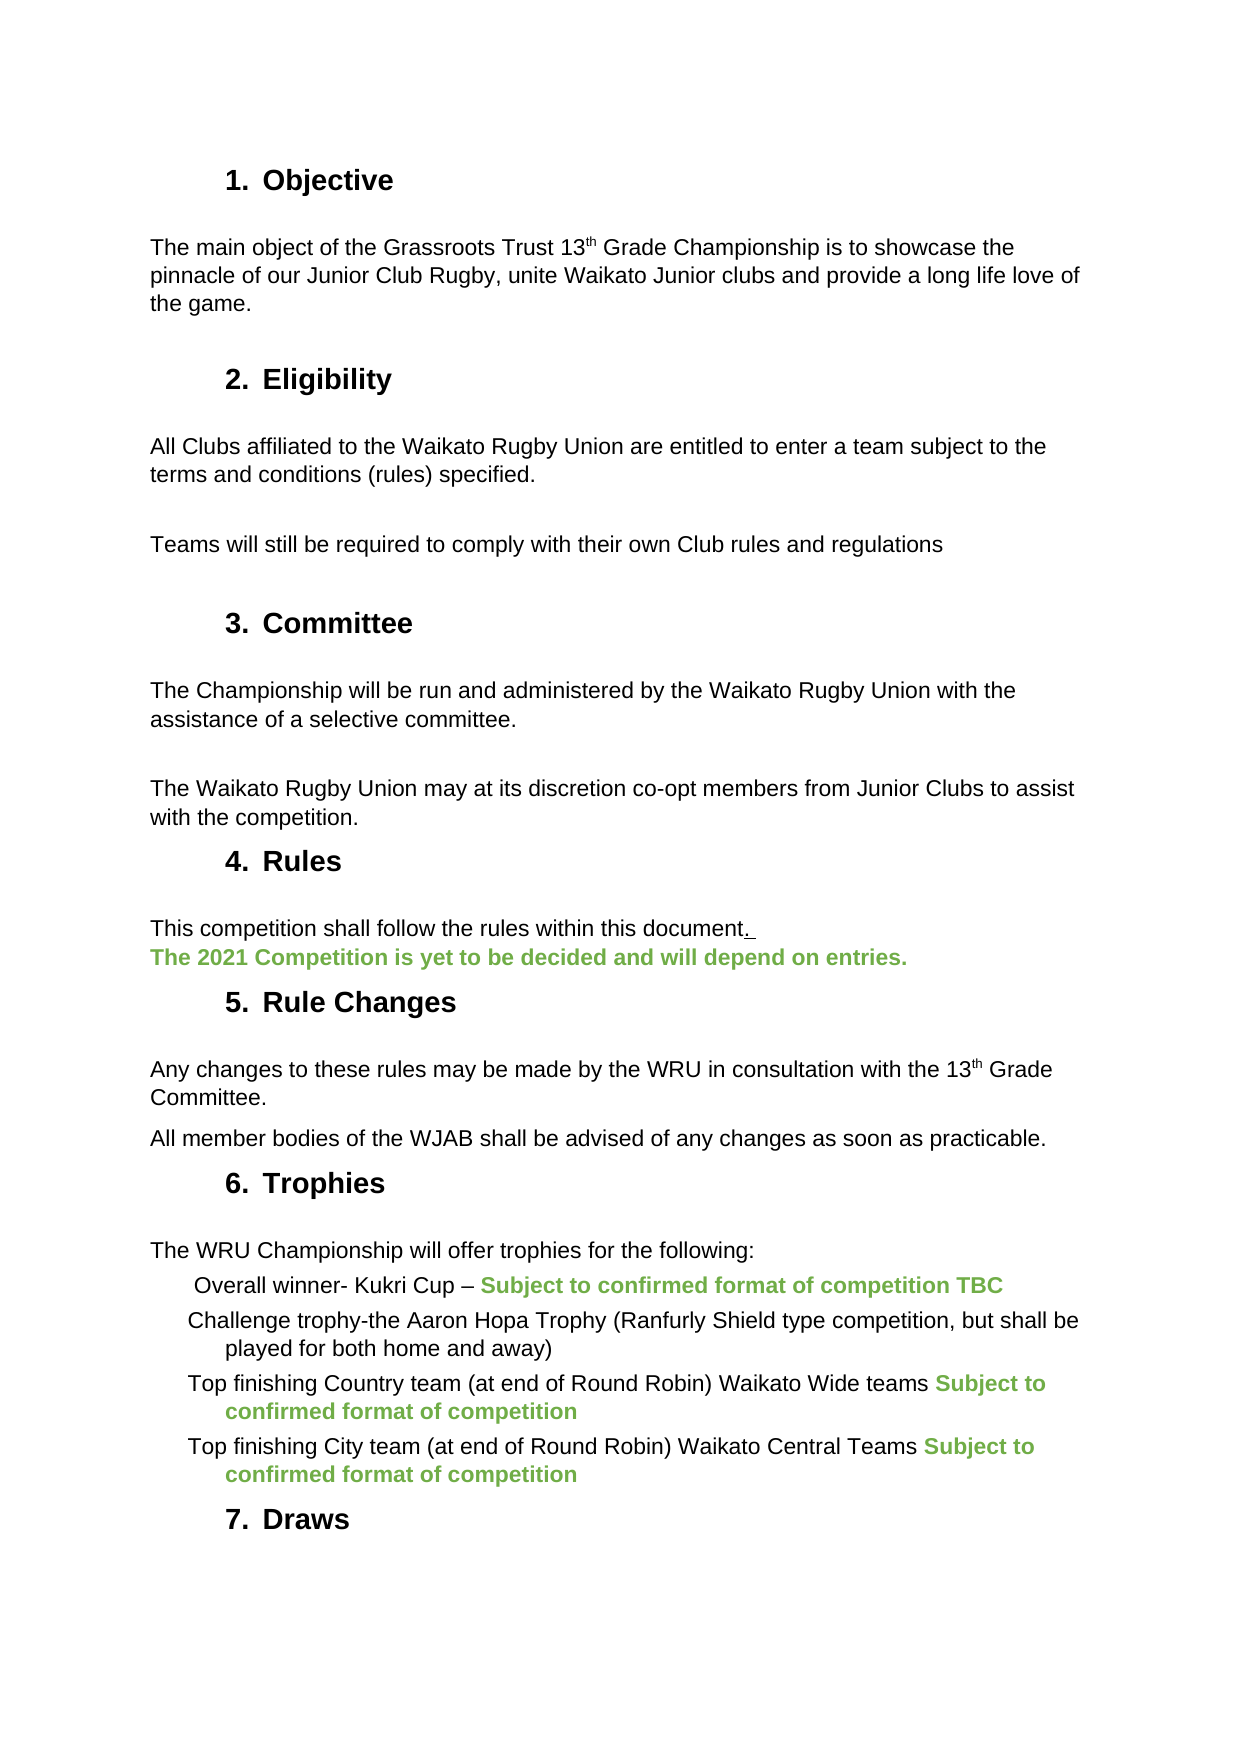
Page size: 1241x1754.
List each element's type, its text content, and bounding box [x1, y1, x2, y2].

text The Waikato Rugby Union may at its discretion co-opt members from Junior Clubs to assist with the competition. [150, 775, 1090, 830]
text All member bodies of the WJAB shall be advised of any changes as soon as practicable. [150, 1125, 1090, 1152]
list Trophies [225, 1166, 1090, 1200]
list Draws [225, 1502, 1090, 1536]
text The Championship will be run and administered by the Waikato Rugby Union with the assistance of a selective committee. [150, 677, 1090, 732]
text All Clubs affiliated to the Waikato Rugby Union are entitled to enter a team subject to the terms and conditions (rules) specified. [150, 433, 1090, 487]
text Top finishing Country team (at end of Round Robin) Waikato Wide teams Subject to confirmed format of competition [187, 1370, 1090, 1424]
text The main object of the Grassroots Trust 13th Grade Championship is to showcase the pinnacle of our Junior Club Rugby, unite Waikato Junior clubs and provide a long life love of the game. [150, 233, 1090, 347]
text Overall winner- Kukri Cup – Subject to confirmed format of competition TBC [187, 1272, 1090, 1298]
text Top finishing City team (at end of Round Robin) Waikato Central Teams Subject to confirmed format of competition [187, 1433, 1090, 1488]
text Teams will still be required to comply with their own Club rules and regulations [150, 531, 1090, 557]
list Rules [225, 844, 1090, 878]
text Any changes to these rules may be made by the WRU in consultation with the 13th Grade Committee. [150, 1056, 1090, 1111]
list Committee [225, 606, 1090, 640]
list Rule Changes [225, 985, 1090, 1018]
list Objective [225, 162, 1090, 196]
text Challenge trophy-the Aaron Hopa Trophy (Ranfurly Shield type competition, but shall be played for both home and away) [187, 1307, 1090, 1361]
list Eligibility [225, 362, 1090, 395]
text The WRU Championship will offer trophies for the following: [150, 1237, 1090, 1263]
text This competition shall follow the rules within this document. The 2021 Competition is yet to be decided and will depend on entries. [150, 915, 1090, 970]
